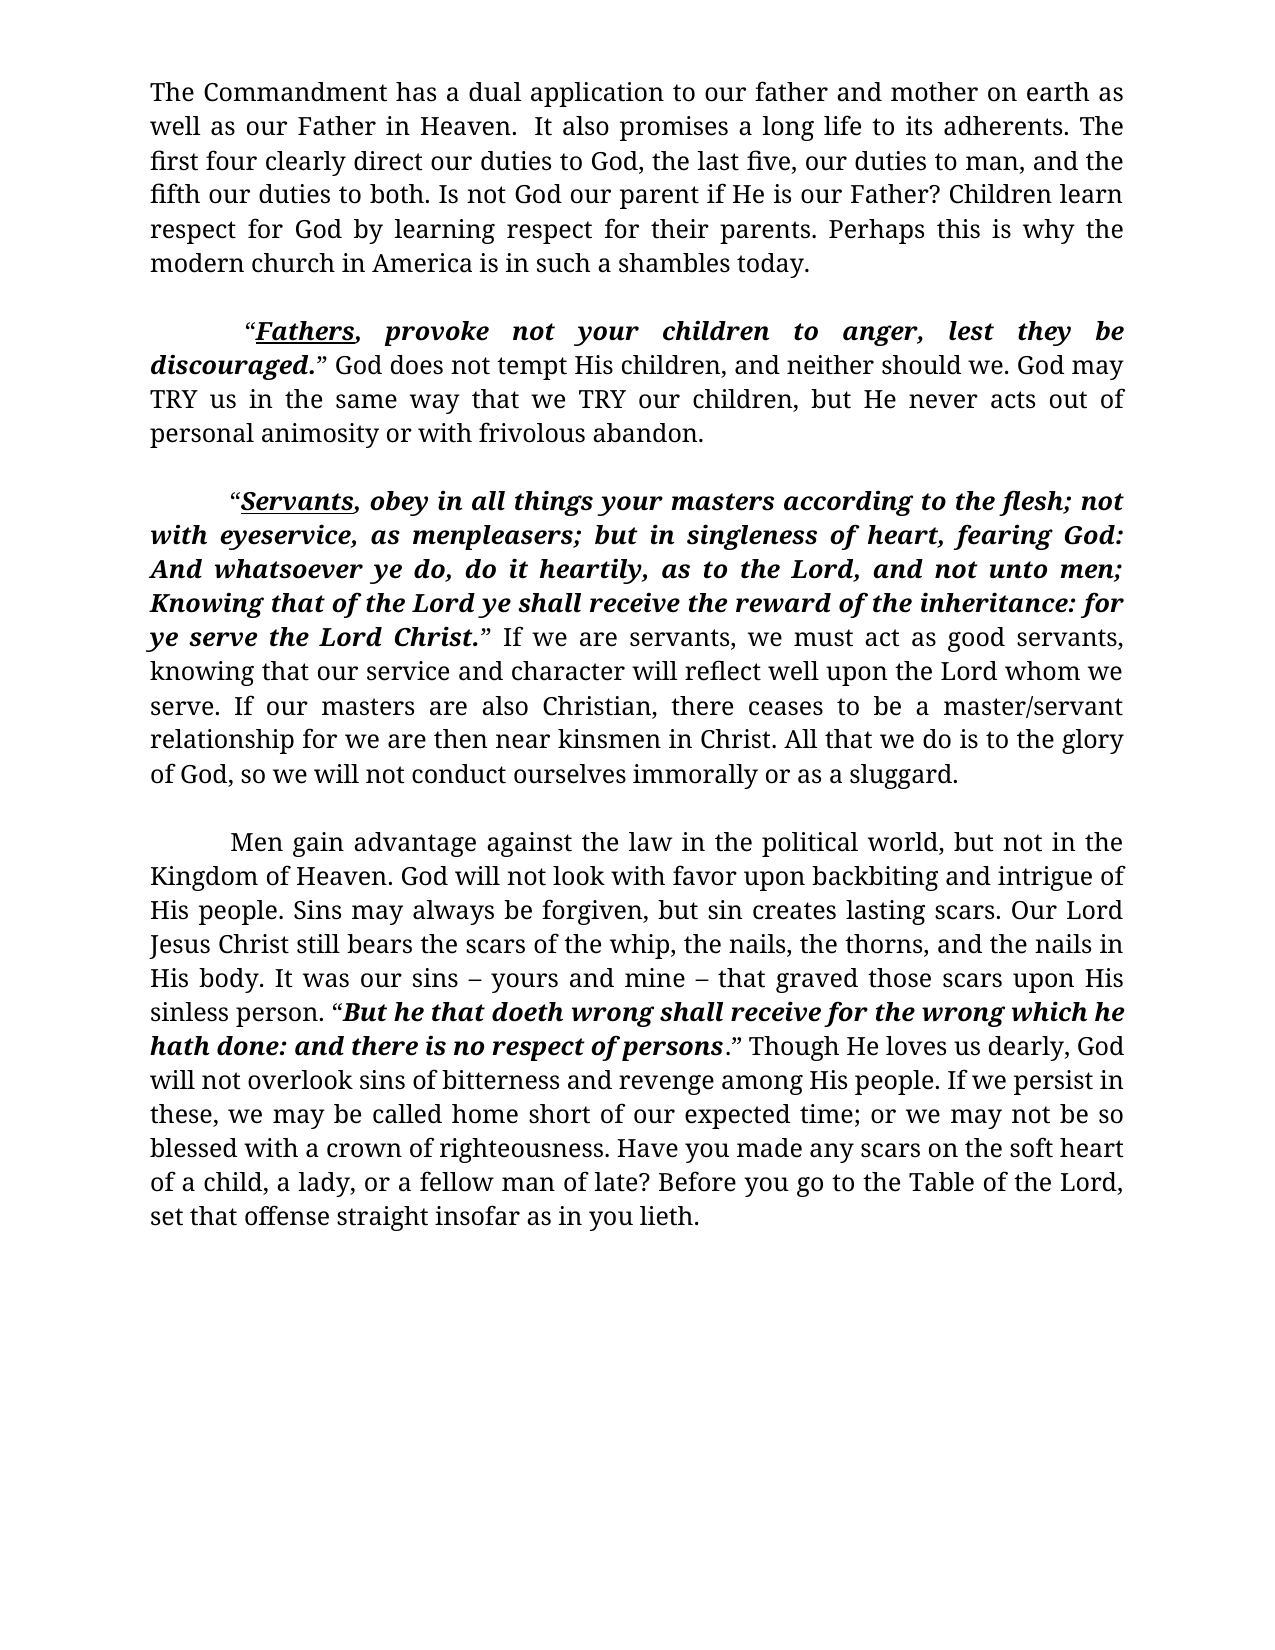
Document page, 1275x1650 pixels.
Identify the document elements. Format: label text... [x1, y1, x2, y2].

text Men gain advantage against the law in the political world, but not in the Kingdom of Heaven. God will not look with favor upon backbiting and intrigue of His people. Sins may always be forgiven, but sin creates lasting scars. Our Lord Jesus Christ still bears the scars of the whip, the nails, the thorns, and the nails in His body. It was our sins – yours and mine – that graved those scars upon His sinless person. “But he that doeth wrong shall receive for the wrong which he hath done: and there is no respect of persons.” Though He loves us dearly, God will not overlook sins of bitterness and revenge among His people. If we persist in these, we may be called home short of our expected time; or we may not be so blessed with a crown of righteousness. Have you made any scars on the soft heart of a child, a lady, or a fellow man of late? Before you go to the Table of the Lord, set that offense straight insofar as in you lieth. [150, 824, 1125, 1233]
text “Servants, obey in all things your masters according to the flesh; not with eyeservice, as menpleasers; but in singleness of heart, fearing God: And whatsoever ye do, do it heartily, as to the Lord, and not unto men; Knowing that of the Lord ye shall receive the reward of the inheritance: for ye serve the Lord Christ.” If we are servants, we must act as good servants, knowing that our service and character will reflect well upon the Lord whom we serve. If our masters are also Christian, there ceases to be a master/servant relationship for we are then near kinsmen in Christ. All that we do is to the glory of God, so we will not conduct ourselves immorally or as a sluggard. [150, 484, 1125, 790]
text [150, 75, 1125, 279]
text “Fathers, provoke not your children to anger, lest they be discouraged.” God does not tempt His children, and neither should we. God may TRY us in the same way that we TRY our children, but He never acts out of personal animosity or with frivolous abandon. [150, 313, 1125, 450]
